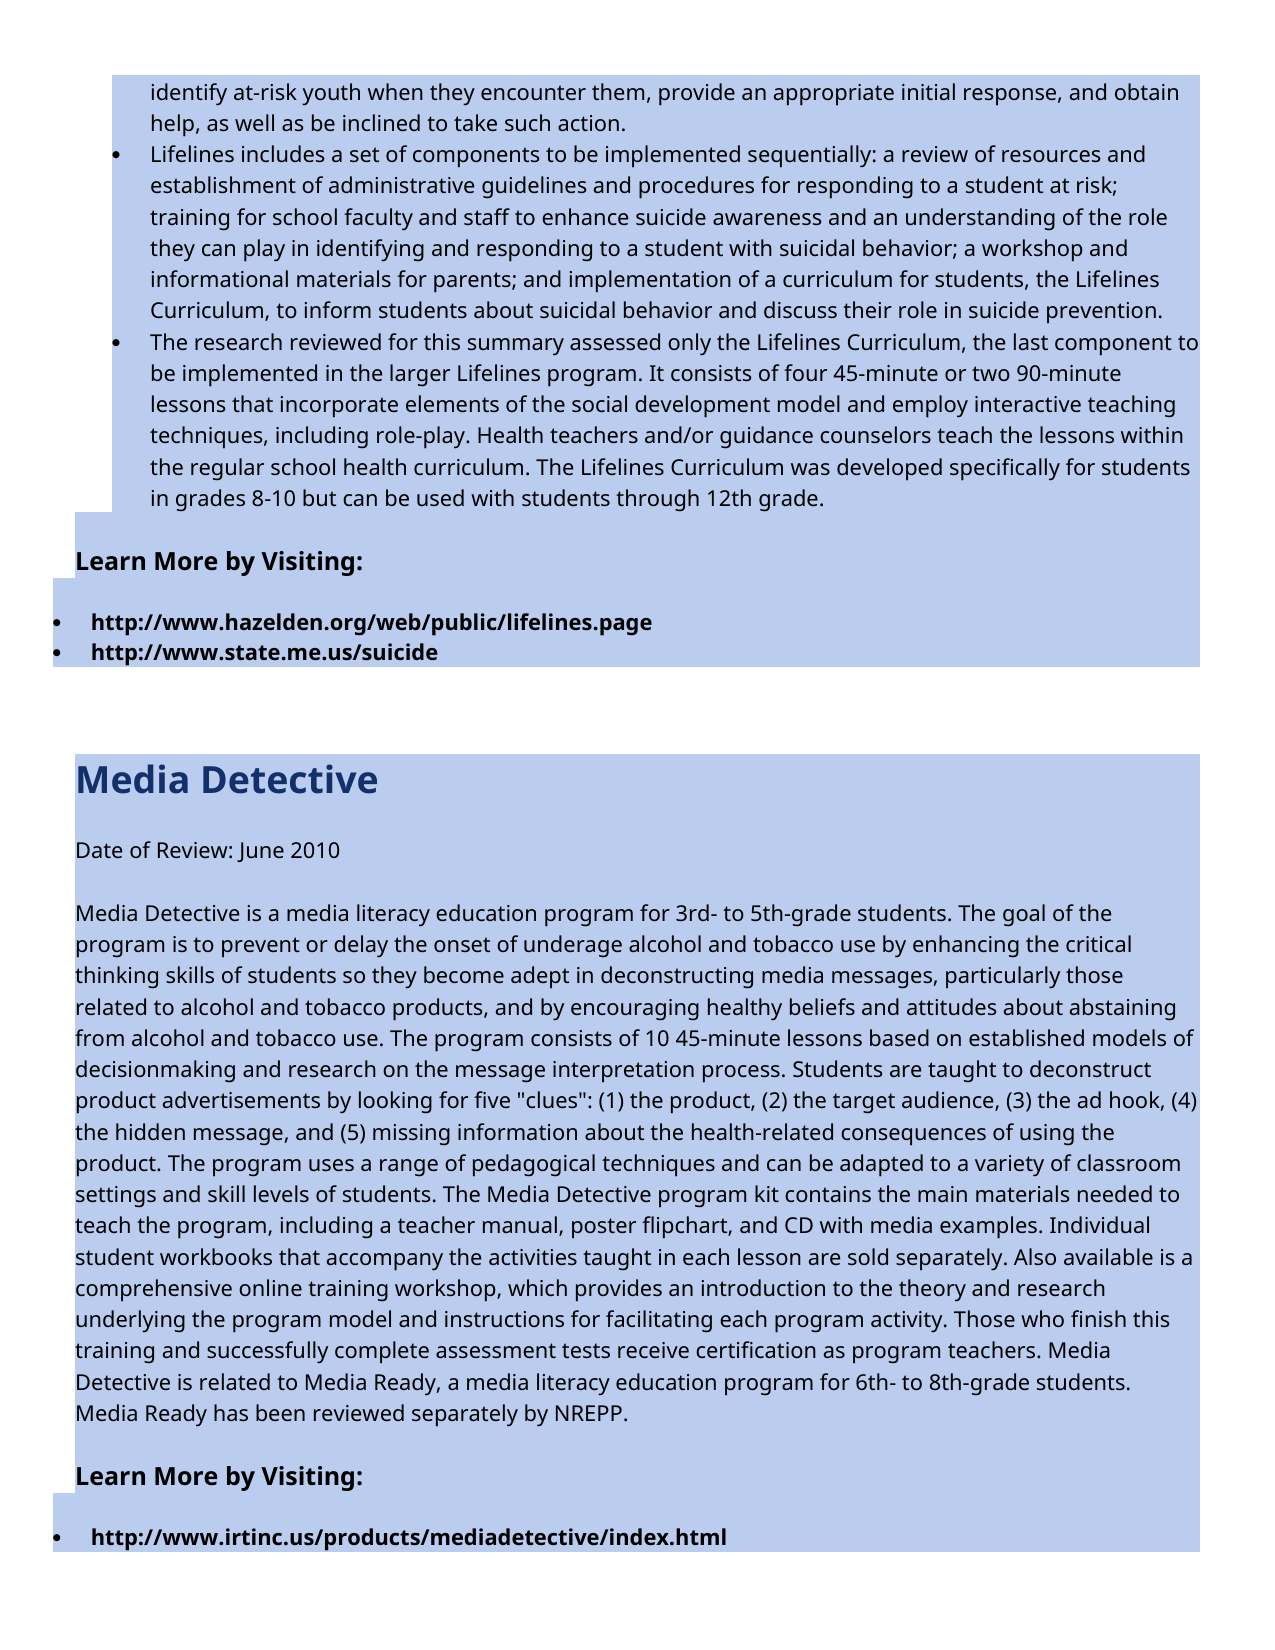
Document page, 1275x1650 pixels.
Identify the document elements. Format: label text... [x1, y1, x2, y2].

text Media Detective is a media literacy education program for 3rd- to 5th-grade students. The goal of the program is to prevent or delay the onset of underage alcohol and tobacco use by enhancing the critical thinking skills of students so they become adept in deconstructing media messages, particularly those related to alcohol and tobacco products, and by encouraging healthy beliefs and attitudes about abstaining from alcohol and tobacco use. The program consists of 10 45-minute lessons based on established models of decisionmaking and research on the message interpretation process. Students are taught to deconstruct product advertisements by looking for five "clues": (1) the product, (2) the target audience, (3) the ad hook, (4) the hidden message, and (5) missing information about the health-related consequences of using the product. The program uses a range of pedagogical techniques and can be adapted to a variety of classroom settings and skill levels of students. The Media Detective program kit contains the main materials needed to teach the program, including a teacher manual, poster flipchart, and CD with media examples. Individual student workbooks that accompany the activities taught in each lesson are sold separately. Also available is a comprehensive online training workshop, which provides an introduction to the theory and research underlying the program model and instructions for facilitating each program activity. Those who finish this training and successfully complete assessment tests receive certification as program teachers. Media Detective is related to Media Ready, a media literacy education program for 6th- to 8th-grade students. Media Ready has been reviewed separately by NREPP. [75, 896, 1200, 1428]
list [112, 75, 1200, 137]
list http://www.hazelden.org/web/public/lifelines.page [53, 607, 1200, 637]
list http://www.irtinc.us/products/mediadetective/index.html [53, 1522, 1200, 1552]
list The research reviewed for this summary assessed only the Lifelines Curriculum, the last component to be implemented in the larger Lifelines program. It consists of four 45-minute or two 90-minute lessons that incorporate elements of the social development model and employ interactive teaching techniques, including role-play. Health teachers and/or guidance counselors teach the lessons within the regular school health curriculum. The Lifelines Curriculum was developed specifically for students in grades 8-10 but can be used with students through 12th grade. [112, 325, 1200, 512]
list http://www.state.me.us/suicide [53, 637, 1200, 667]
text Date of Review: June 2010 [75, 834, 1200, 865]
text Learn More by Visiting: [75, 544, 1200, 578]
text Learn More by Visiting: [75, 1459, 1200, 1493]
text Media Detective [75, 754, 1200, 805]
list Lifelines includes a set of components to be implemented sequentially: a review of resources and establishment of administrative guidelines and procedures for responding to a student at risk; training for school faculty and staff to enhance suicide awareness and an understanding of the role they can play in identifying and responding to a student with suicidal behavior; a workshop and informational materials for parents; and implementation of a curriculum for students, the Lifelines Curriculum, to inform students about suicidal behavior and discuss their role in suicide prevention. [112, 137, 1200, 325]
